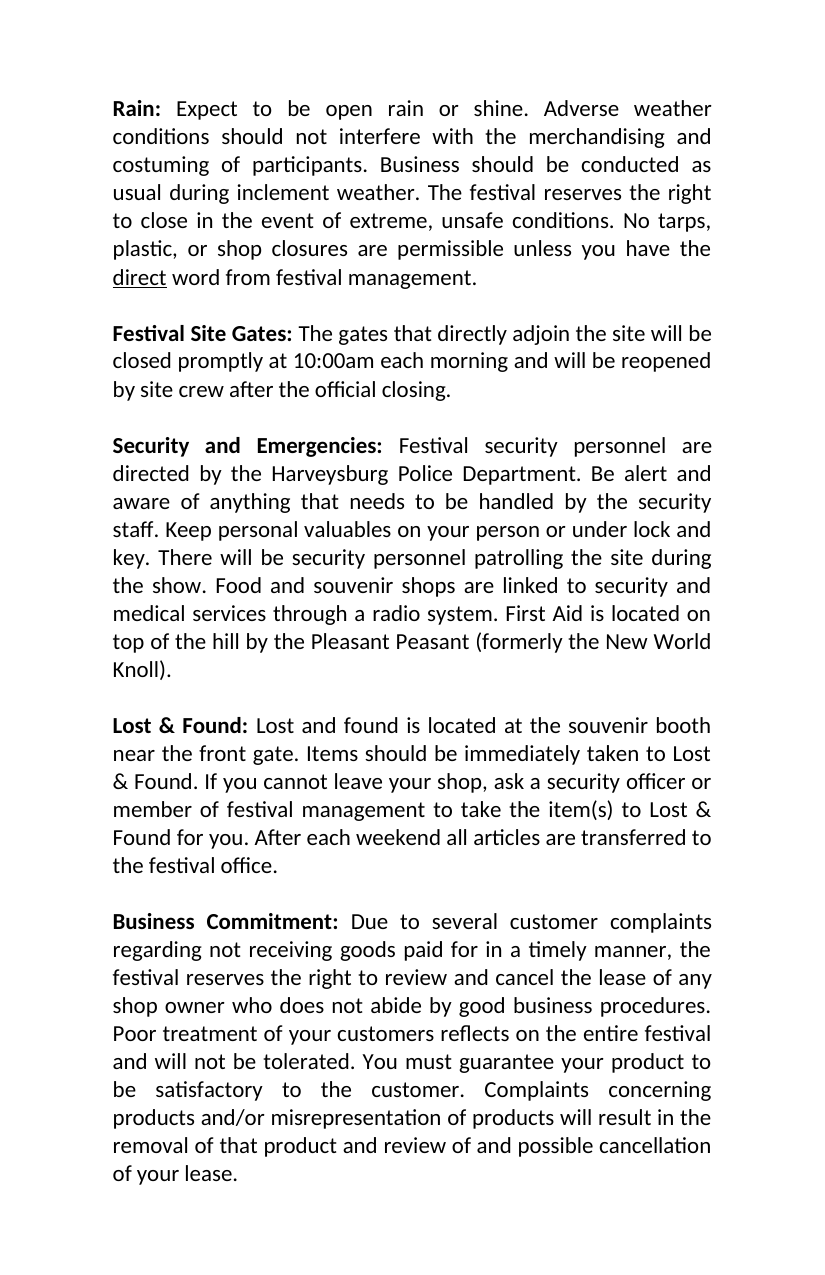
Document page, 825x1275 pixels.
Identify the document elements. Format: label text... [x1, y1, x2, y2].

text Security and Emergencies: Festival security personnel are directed by the Harveysburg Police Department. Be alert and aware of anything that needs to be handled by the security staff. Keep personal valuables on your person or under lock and key. There will be security personnel patrolling the site during the show. Food and souvenir shops are linked to security and medical services through a radio system. First Aid is located on top of the hill by the Pleasant Peasant (formerly the New World Knoll). [112, 431, 712, 683]
text Rain: Expect to be open rain or shine. Adverse weather conditions should not interfere with the merchandising and costuming of participants. Business should be conducted as usual during inclement weather. The festival reserves the right to close in the event of extreme, unsafe conditions. No tarps, plastic, or shop closures are permissible unless you have the direct word from festival management. [112, 94, 712, 291]
text Festival Site Gates: The gates that directly adjoin the site will be closed promptly at 10:00am each morning and will be reopened by site crew after the official closing. [112, 319, 712, 403]
text Lost & Found: Lost and found is located at the souvenir booth near the front gate. Items should be immediately taken to Lost & Found. If you cannot leave your shop, ask a security officer or member of festival management to take the item(s) to Lost & Found for you. After each weekend all articles are transferred to the festival office. [112, 711, 712, 879]
text Business Commitment: Due to several customer complaints regarding not receiving goods paid for in a timely manner, the festival reserves the right to review and cancel the lease of any shop owner who does not abide by good business procedures. Poor treatment of your customers reflects on the entire festival and will not be tolerated. You must guarantee your product to be satisfactory to the customer. Complaints concerning products and/or misrepresentation of products will result in the removal of that product and review of and possible cancellation of your lease. [112, 907, 712, 1187]
